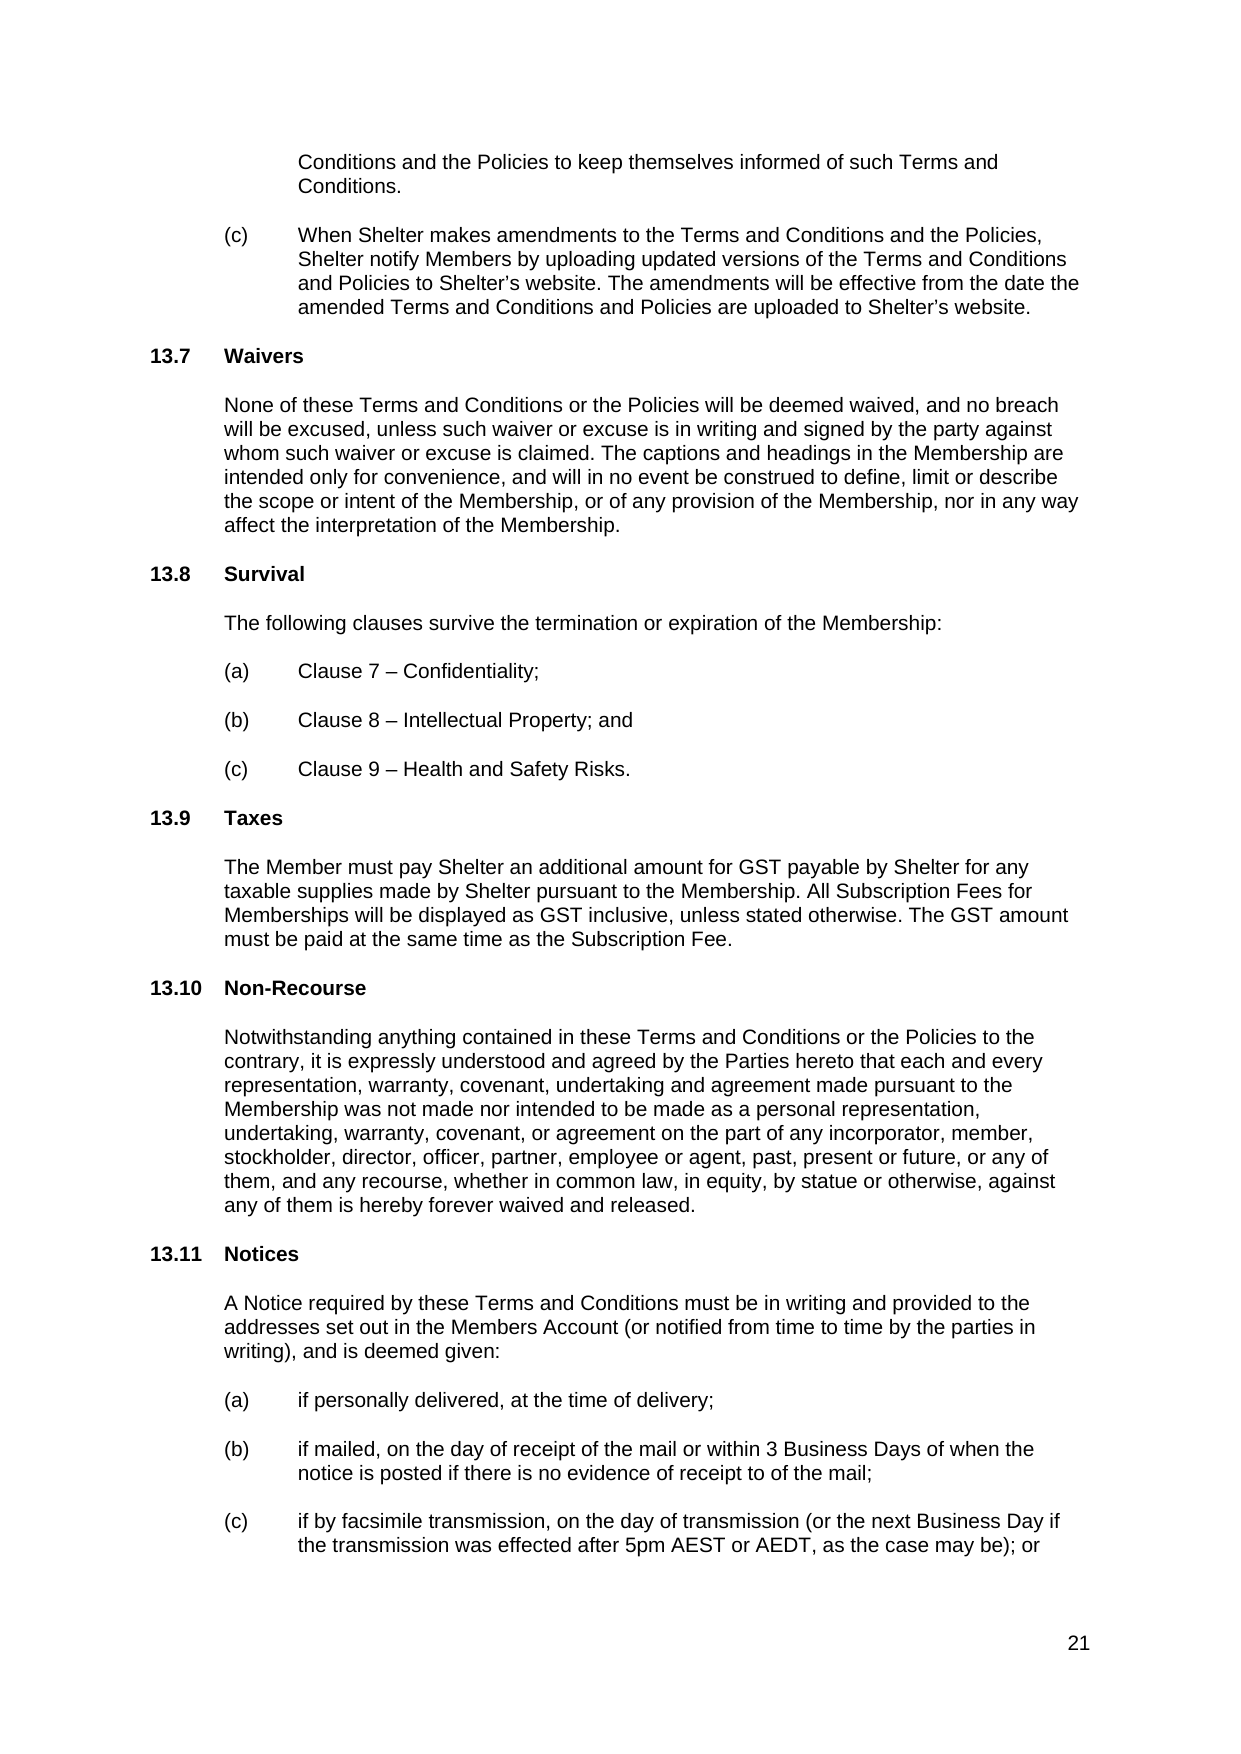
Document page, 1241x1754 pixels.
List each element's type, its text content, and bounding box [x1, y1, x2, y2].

subtitle Clause 9 – Health and Safety Risks. [224, 757, 1090, 781]
text The Member must pay Shelter an additional amount for GST payable by Shelter for any taxable supplies made by Shelter pursuant to the Membership. All Subscription Fees for Memberships will be displayed as GST inclusive, unless stated otherwise. The GST amount must be paid at the same time as the Subscription Fee. [224, 855, 1090, 951]
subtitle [224, 150, 1090, 198]
subtitle Survival [150, 561, 1090, 585]
subtitle When Shelter makes amendments to the Terms and Conditions and the Policies, Shelter notify Members by uploading updated versions of the Terms and Conditions and Policies to Shelter’s website. The amendments will be effective from the date the amended Terms and Conditions and Policies are uploaded to Shelter’s website. [224, 223, 1090, 319]
subtitle if personally delivered, at the time of delivery; [224, 1387, 1090, 1411]
text A Notice required by these Terms and Conditions must be in writing and provided to the addresses set out in the Members Account (or notified from time to time by the parties in writing), and is deemed given: [224, 1291, 1090, 1362]
subtitle Waivers [150, 344, 1090, 368]
subtitle Clause 7 – Confidentiality; [224, 659, 1090, 683]
subtitle if by facsimile transmission, on the day of transmission (or the next Business Day if the transmission was effected after 5pm AEST or AEDT, as the case may be); or [224, 1509, 1090, 1557]
text The following clauses survive the termination or expiration of the Membership: [224, 610, 1090, 634]
text None of these Terms and Conditions or the Policies will be deemed waived, and no breach will be excused, unless such waiver or excuse is in writing and signed by the party against whom such waiver or excuse is claimed. The captions and headings in the Membership are intended only for convenience, and will in no event be construed to define, limit or describe the scope or intent of the Membership, or of any provision of the Membership, nor in any way affect the interpretation of the Membership. [224, 393, 1090, 536]
text Notwithstanding anything contained in these Terms and Conditions or the Policies to the contrary, it is expressly understood and agreed by the Parties hereto that each and every representation, warranty, covenant, undertaking and agreement made pursuant to the Membership was not made nor intended to be made as a personal representation, undertaking, warranty, covenant, or agreement on the part of any incorporator, member, stockholder, director, officer, partner, employee or agent, past, present or future, or any of them, and any recourse, whether in common law, in equity, by statue or otherwise, against any of them is hereby forever waived and released. [224, 1025, 1090, 1217]
subtitle Non-Recourse [150, 976, 1090, 1000]
subtitle if mailed, on the day of receipt of the mail or within 3 Business Days of when the notice is posted if there is no evidence of receipt to of the mail; [224, 1436, 1090, 1484]
subtitle Notices [150, 1242, 1090, 1266]
subtitle Taxes [150, 806, 1090, 830]
subtitle Clause 8 – Intellectual Property; and [224, 708, 1090, 732]
